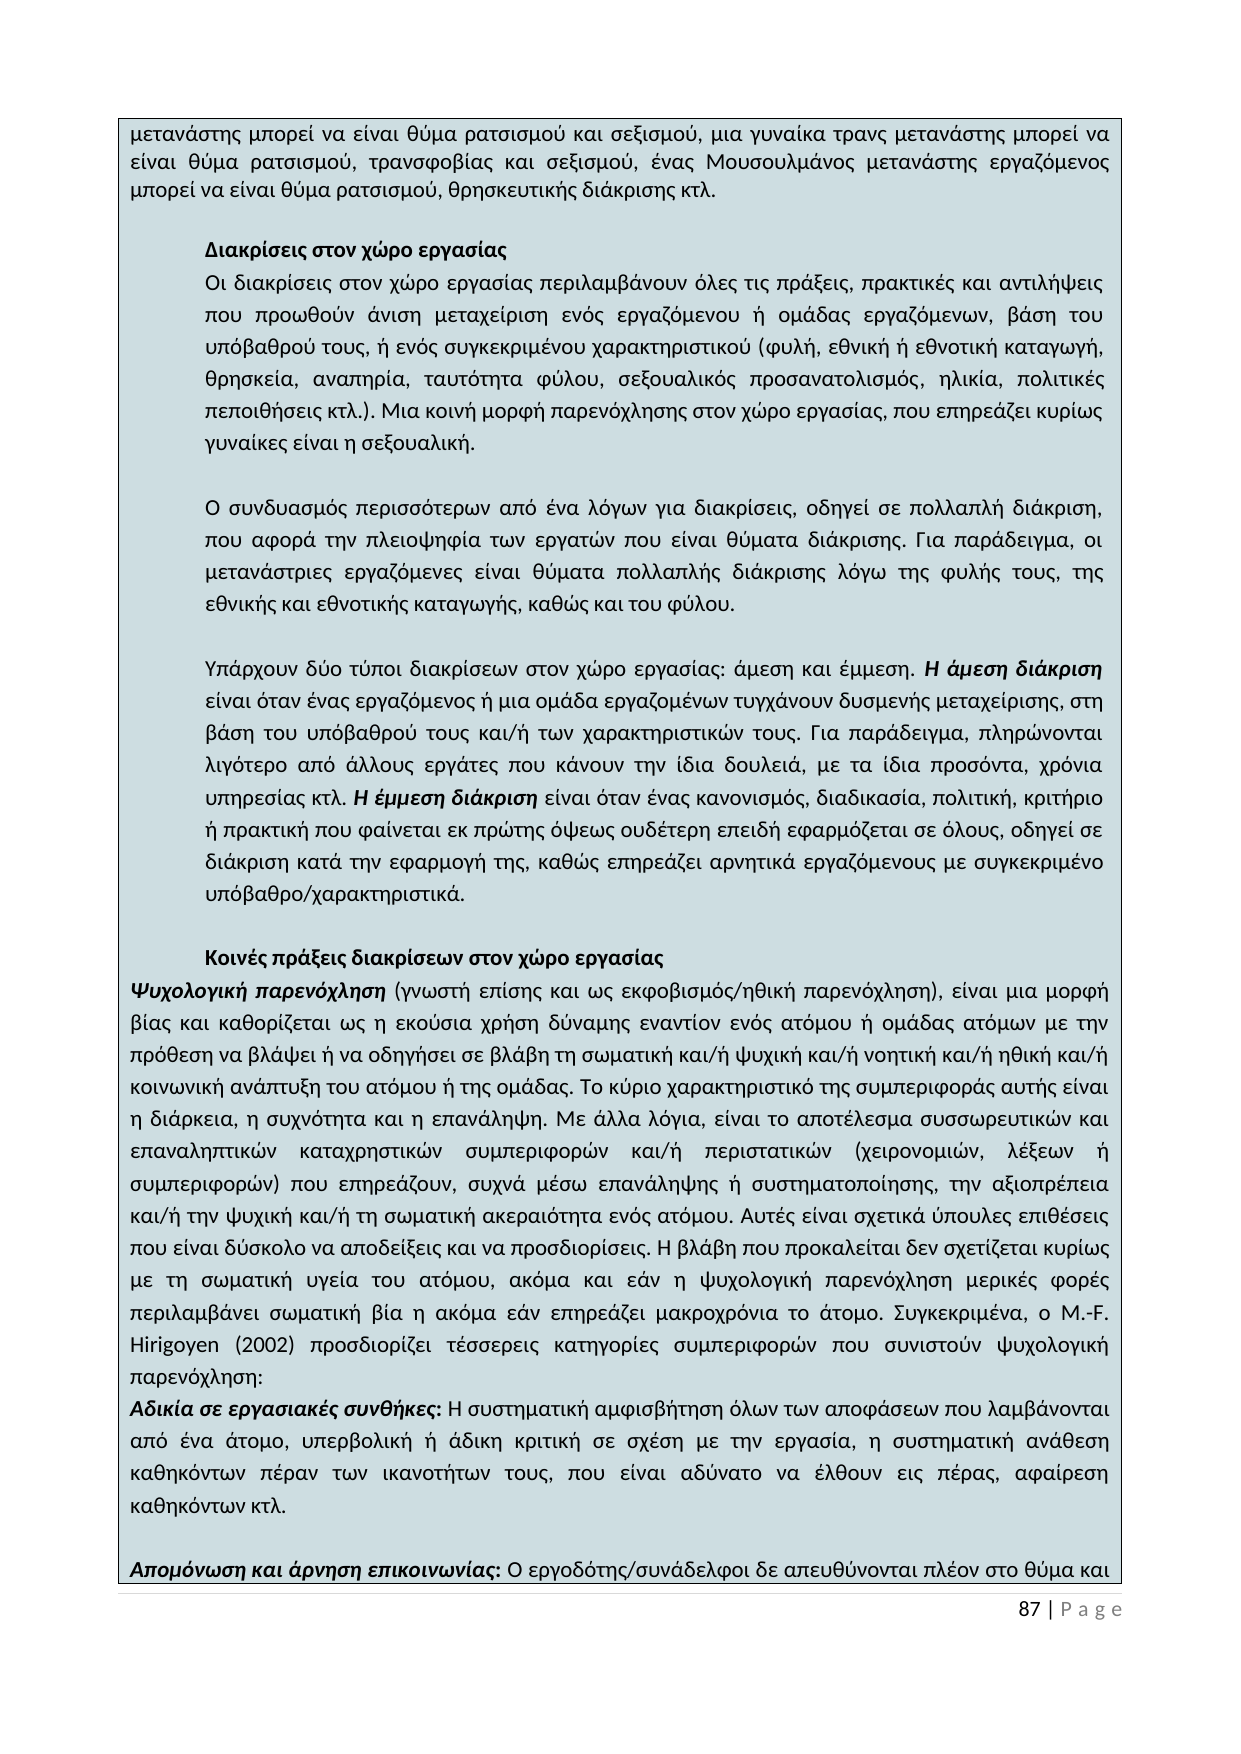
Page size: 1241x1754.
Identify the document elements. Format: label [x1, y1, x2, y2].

table_header [119, 119, 1121, 1583]
